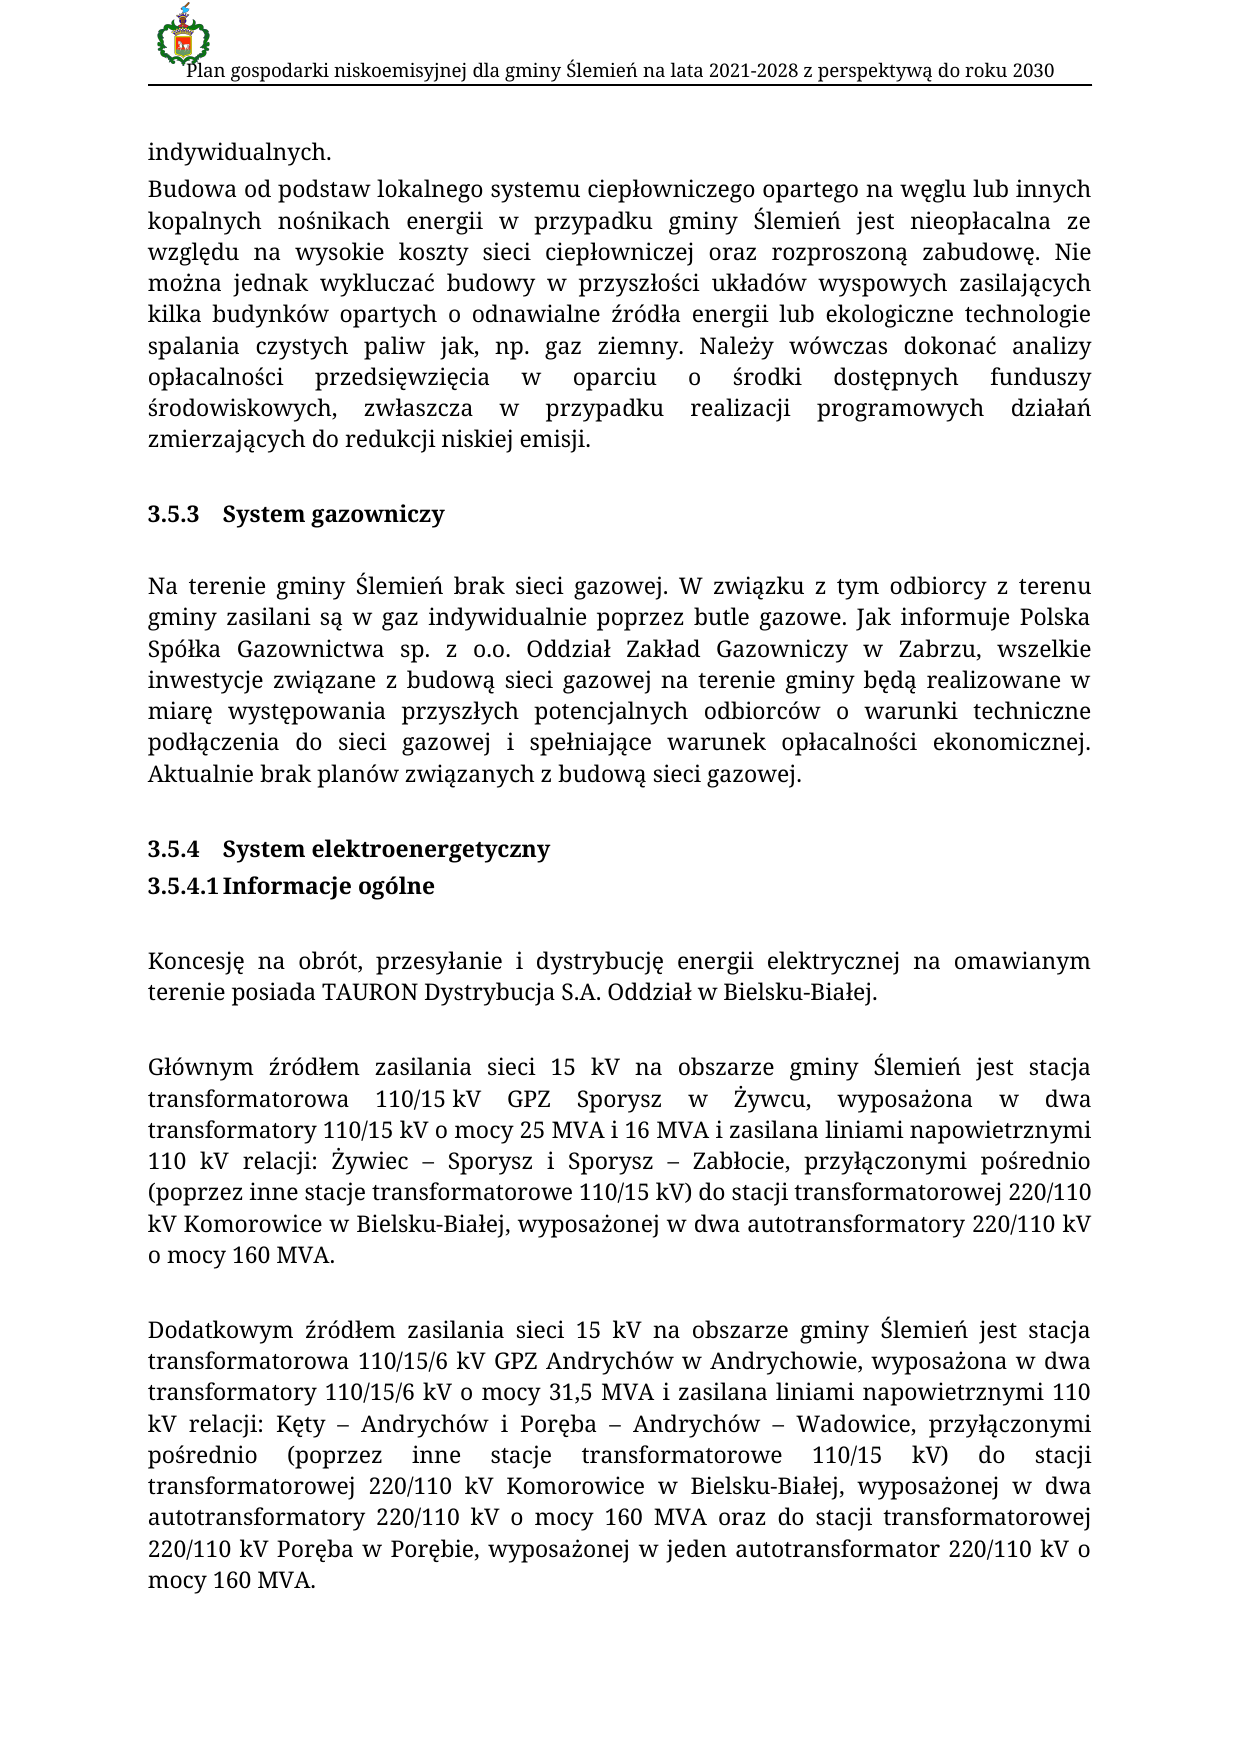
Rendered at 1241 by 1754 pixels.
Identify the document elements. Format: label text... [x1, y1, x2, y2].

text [148, 136, 1092, 167]
subtitle System gazowniczy [148, 498, 1092, 529]
text Na terenie gminy Ślemień brak sieci gazowej. W związku z tym odbiorcy z terenu gminy zasilani są w gaz indywidualnie poprzez butle gazowe. Jak informuje Polska Spółka Gazownictwa sp. z o.o. Oddział Zakład Gazowniczy w Zabrzu, wszelkie inwestycje związane z budową sieci gazowej na terenie gminy będą realizowane w miarę występowania przyszłych potencjalnych odbiorców o warunki techniczne podłączenia do sieci gazowej i spełniające warunek opłacalności ekonomicznej. Aktualnie brak planów związanych z budową sieci gazowej. [148, 570, 1092, 789]
text Dodatkowym źródłem zasilania sieci 15 kV na obszarze gminy Ślemień jest stacja transformatorowa 110/15/6 kV GPZ Andrychów w Andrychowie, wyposażona w dwa transformatory 110/15/6 kV o mocy 31,5 MVA i zasilana liniami napowietrznymi 110 kV relacji: Kęty – Andrychów i Poręba – Andrychów – Wadowice, przyłączonymi pośrednio (poprzez inne stacje transformatorowe 110/15 kV) do stacji transformatorowej 220/110 kV Komorowice w Bielsku-Białej, wyposażonej w dwa autotransformatory 220/110 kV o mocy 160 MVA oraz do stacji transformatorowej 220/110 kV Poręba w Porębie, wyposażonej w jeden autotransformator 220/110 kV o mocy 160 MVA. [148, 1314, 1092, 1595]
subtitle Informacje ogólne [148, 870, 1092, 901]
picture [157, 2, 210, 66]
subtitle System elektroenergetyczny [148, 833, 1092, 864]
text Głównym źródłem zasilania sieci 15 kV na obszarze gminy Ślemień jest stacja transformatorowa 110/15 kV GPZ Sporysz w Żywcu, wyposażona w dwa transformatory 110/15 kV o mocy 25 MVA i 16 MVA i zasilana liniami napowietrznymi 110 kV relacji: Żywiec – Sporysz i Sporysz – Zabłocie, przyłączonymi pośrednio (poprzez inne stacje transformatorowe 110/15 kV) do stacji transformatorowej 220/110 kV Komorowice w Bielsku-Białej, wyposażonej w dwa autotransformatory 220/110 kV o mocy 160 MVA. [148, 1051, 1092, 1270]
text Budowa od podstaw lokalnego systemu ciepłowniczego opartego na węglu lub innych kopalnych nośnikach energii w przypadku gminy Ślemień jest nieopłacalna ze względu na wysokie koszty sieci ciepłowniczej oraz rozproszoną zabudowę. Nie można jednak wykluczać budowy w przyszłości układów wyspowych zasilających kilka budynków opartych o odnawialne źródła energii lub ekologiczne technologie spalania czystych paliw jak, np. gaz ziemny. Należy wówczas dokonać analizy opłacalności przedsięwzięcia w oparciu o środki dostępnych funduszy środowiskowych, zwłaszcza w przypadku realizacji programowych działań zmierzających do redukcji niskiej emisji. [148, 173, 1092, 454]
text Koncesję na obrót, przesyłanie i dystrybucję energii elektrycznej na omawianym terenie posiada TAURON Dystrybucja S.A. Oddział w Bielsku-Białej. [148, 945, 1092, 1008]
